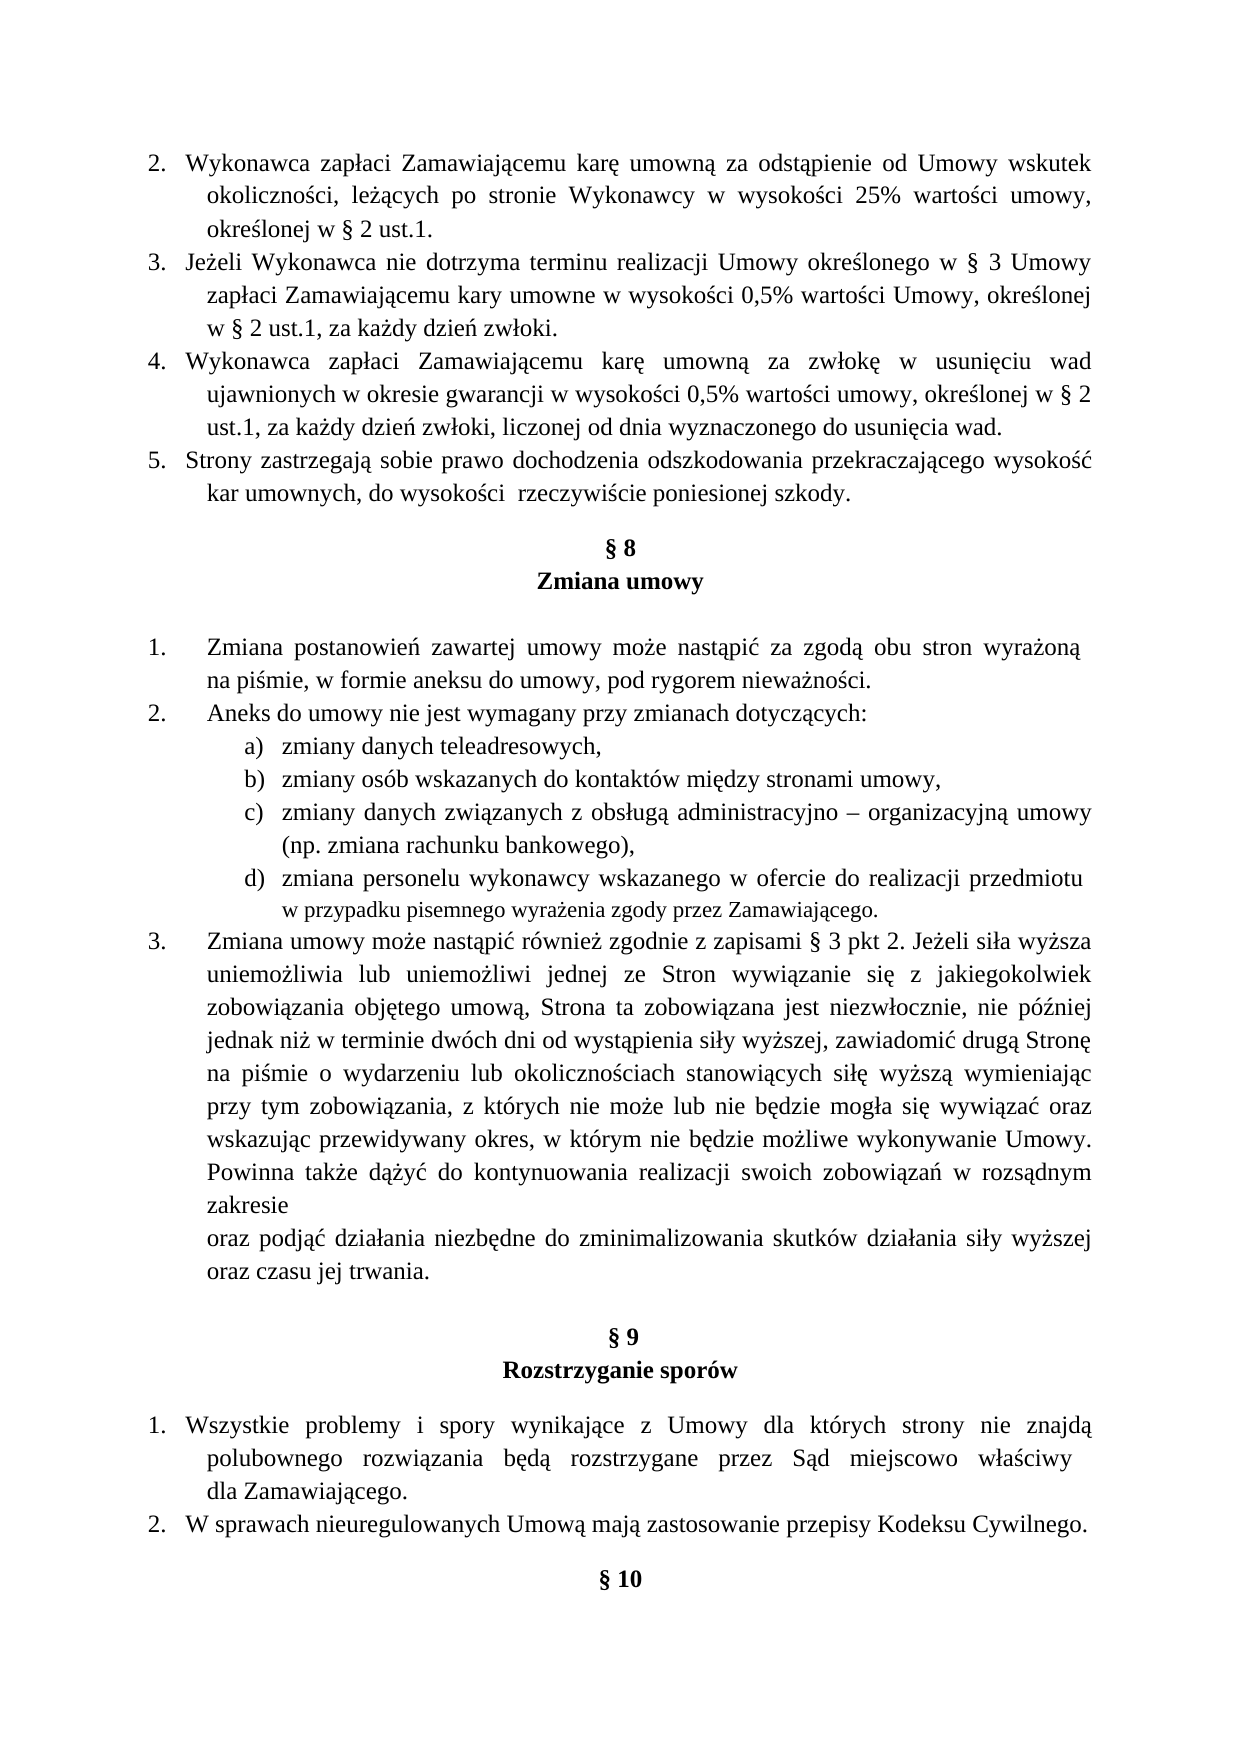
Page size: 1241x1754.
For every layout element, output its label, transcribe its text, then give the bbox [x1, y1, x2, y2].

list zmiany osób wskazanych do kontaktów między stronami umowy, [244, 764, 1093, 793]
list Zmiana postanowień zawartej umowy może nastąpić za zgodą obu stron wyrażoną na piśmie, w formie aneksu do umowy, pod rygorem nieważności. [148, 632, 1093, 694]
list Jeżeli Wykonawca nie dotrzyma terminu realizacji Umowy określonego w § 3 Umowy zapłaci Zamawiającemu kary umowne w wysokości 0,5% wartości Umowy, określonej w § 2 ust.1, za każdy dzień zwłoki. [148, 247, 1093, 341]
list W sprawach nieuregulowanych Umową mają zastosowanie przepisy Kodeksu Cywilnego. [148, 1509, 1093, 1538]
list zmiany danych teleadresowych, [244, 731, 1093, 760]
list Wykonawca zapłaci Zamawiającemu karę umowną za odstąpienie od Umowy wskutek okoliczności, leżących po stronie Wykonawcy w wysokości 25% wartości umowy, określonej w § 2 ust.1. [148, 148, 1093, 242]
list zmiany danych związanych z obsługą administracyjno – organizacyjną umowy (np. zmiana rachunku bankowego), [244, 797, 1093, 859]
list Strony zastrzegają sobie prawo dochodzenia odszkodowania przekraczającego wysokość kar umownych, do wysokości rzeczywiście poniesionej szkody. [148, 445, 1093, 507]
list Zmiana umowy może nastąpić również zgodnie z zapisami § 3 pkt 2. Jeżeli siła wyższa uniemożliwia lub uniemożliwi jednej ze Stron wywiązanie się z jakiegokolwiek zobowiązania objętego umową, Strona ta zobowiązana jest niezwłocznie, nie później jednak niż w terminie dwóch dni od wystąpienia siły wyższej, zawiadomić drugą Stronę na piśmie o wydarzeniu lub okolicznościach stanowiących siłę wyższą wymieniając przy tym zobowiązania, z których nie może lub nie będzie mogła się wywiązać oraz wskazując przewidywany okres, w którym nie będzie możliwe wykonywanie Umowy. Powinna także dążyć do kontynuowania realizacji swoich zobowiązań w rozsądnym zakresie oraz podjąć działania niezbędne do zminimalizowania skutków działania siły wyższej oraz czasu jej trwania. [148, 926, 1093, 1285]
list Wszystkie problemy i spory wynikające z Umowy dla których strony nie znajdą polubownego rozwiązania będą rozstrzygane przez Sąd miejscowo właściwy dla Zamawiającego. [148, 1410, 1093, 1505]
list zmiana personelu wykonawcy wskazanego w ofercie do realizacji przedmiotu w przypadku pisemnego wyrażenia zgody przez Zamawiającego. [244, 863, 1093, 922]
text § 10 [148, 1564, 1093, 1593]
text § 9 [148, 1322, 1093, 1351]
list Aneks do umowy nie jest wymagany przy zmianach dotyczących: [148, 698, 1093, 727]
text Rozstrzyganie sporów [148, 1355, 1093, 1384]
list Wykonawca zapłaci Zamawiającemu karę umowną za zwłokę w usunięciu wad ujawnionych w okresie gwarancji w wysokości 0,5% wartości umowy, określonej w § 2 ust.1, za każdy dzień zwłoki, liczonej od dnia wyznaczonego do usunięcia wad. [148, 346, 1093, 441]
text § 8 [148, 533, 1093, 562]
text Zmiana umowy [148, 566, 1093, 594]
